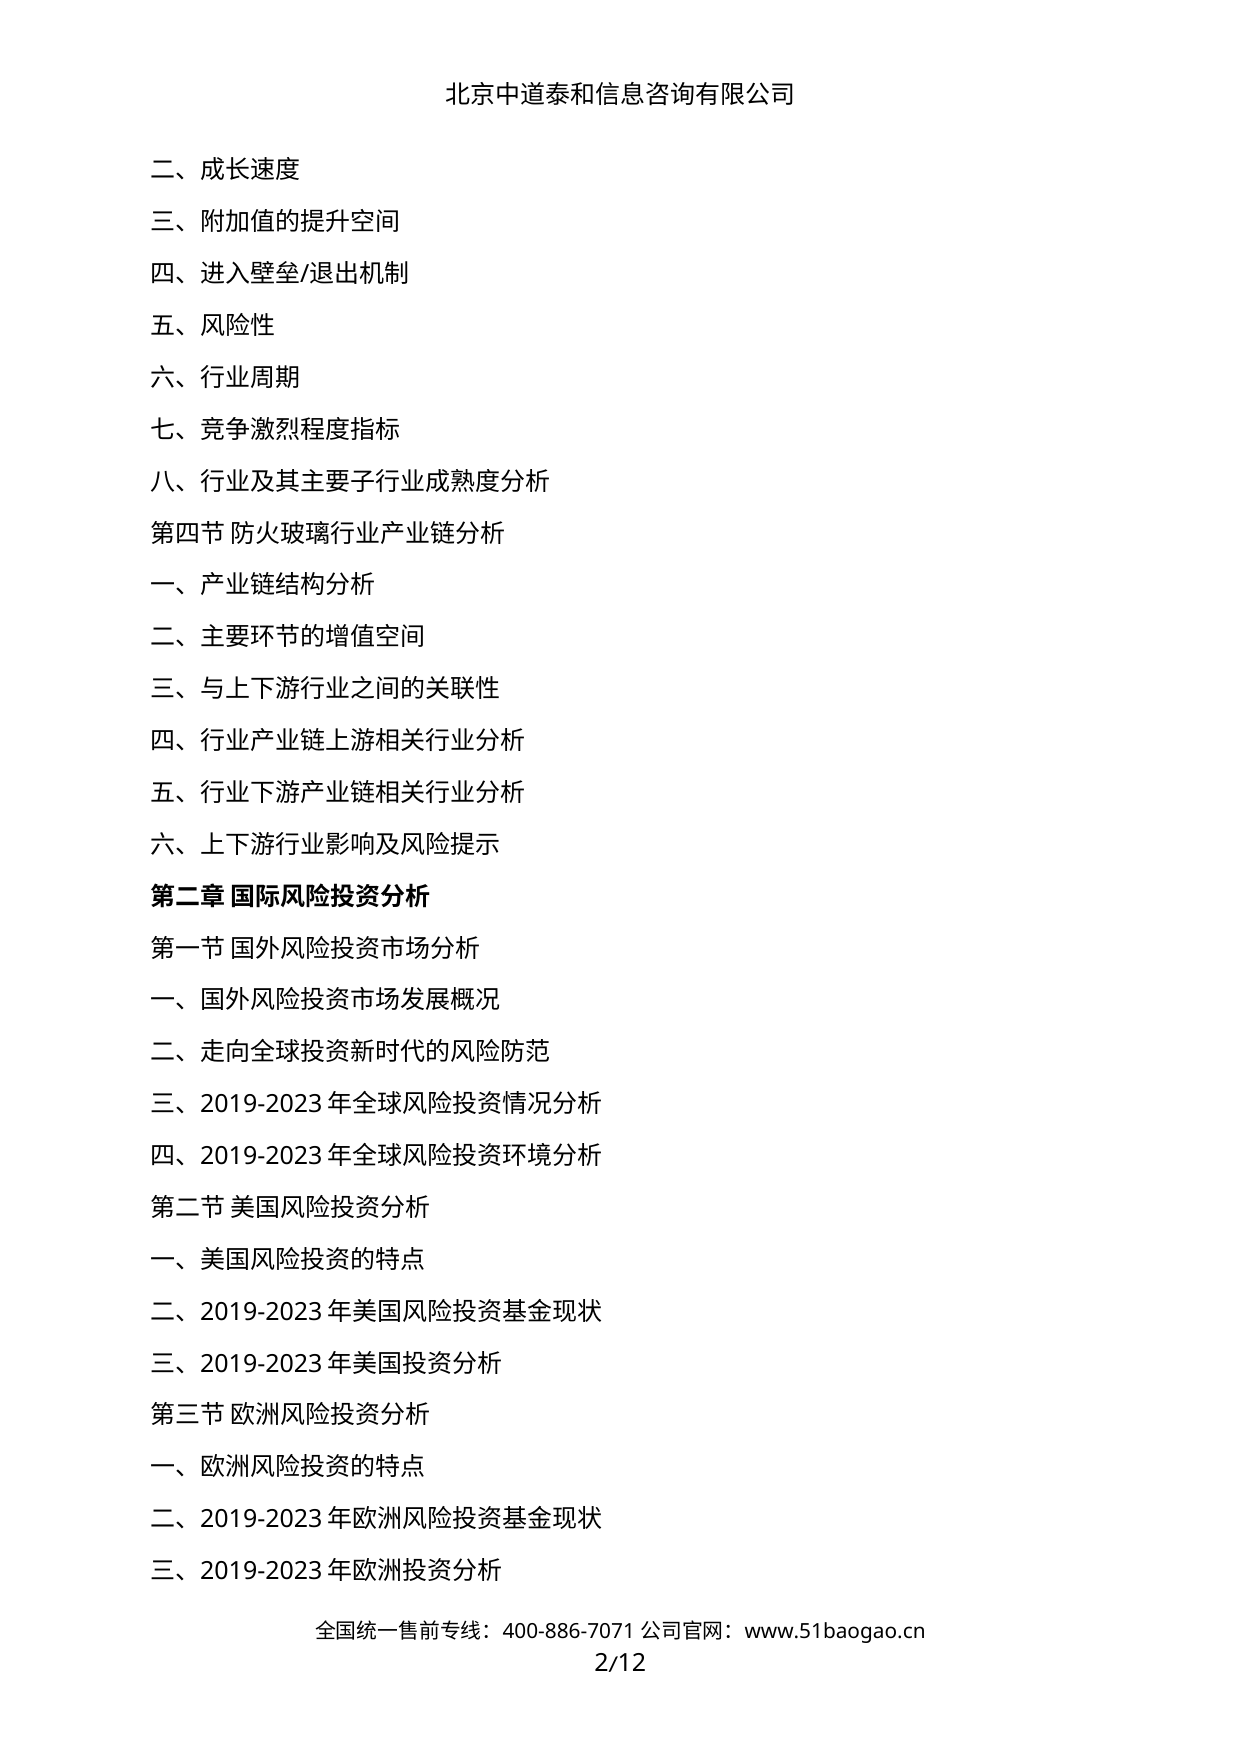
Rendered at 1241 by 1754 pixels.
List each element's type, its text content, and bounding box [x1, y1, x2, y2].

text 六、上下游行业影响及风险提示 [150, 824, 1090, 861]
text 第三节 欧洲风险投资分析 [150, 1395, 1090, 1431]
text 三、附加值的提升空间 [150, 202, 1090, 238]
text 二、2019-2023年欧洲风险投资基金现状 [150, 1499, 1090, 1535]
text 第二节 美国风险投资分析 [150, 1187, 1090, 1224]
text 第二章 国际风险投资分析 [150, 876, 1090, 912]
text 一、产业链结构分析 [150, 565, 1090, 601]
text 三、与上下游行业之间的关联性 [150, 669, 1090, 705]
text 三、2019-2023年全球风险投资情况分析 [150, 1084, 1090, 1120]
text 第一节 国外风险投资市场分析 [150, 928, 1090, 964]
text 二、主要环节的增值空间 [150, 617, 1090, 653]
text 四、2019-2023年全球风险投资环境分析 [150, 1136, 1090, 1172]
text 一、欧洲风险投资的特点 [150, 1447, 1090, 1483]
text 二、2019-2023年美国风险投资基金现状 [150, 1291, 1090, 1327]
text 四、进入壁垒/退出机制 [150, 254, 1090, 290]
text 一、美国风险投资的特点 [150, 1239, 1090, 1276]
text 三、2019-2023年美国投资分析 [150, 1343, 1090, 1379]
text 五、行业下游产业链相关行业分析 [150, 772, 1090, 809]
text 一、国外风险投资市场发展概况 [150, 980, 1090, 1016]
text 八、行业及其主要子行业成熟度分析 [150, 461, 1090, 497]
text 五、风险性 [150, 306, 1090, 342]
text 三、2019-2023年欧洲投资分析 [150, 1551, 1090, 1587]
text 七、竞争激烈程度指标 [150, 409, 1090, 446]
text 四、行业产业链上游相关行业分析 [150, 721, 1090, 757]
text 六、行业周期 [150, 357, 1090, 394]
text 二、成长速度 [150, 150, 1090, 186]
text 二、走向全球投资新时代的风险防范 [150, 1032, 1090, 1068]
text 第四节 防火玻璃行业产业链分析 [150, 513, 1090, 549]
